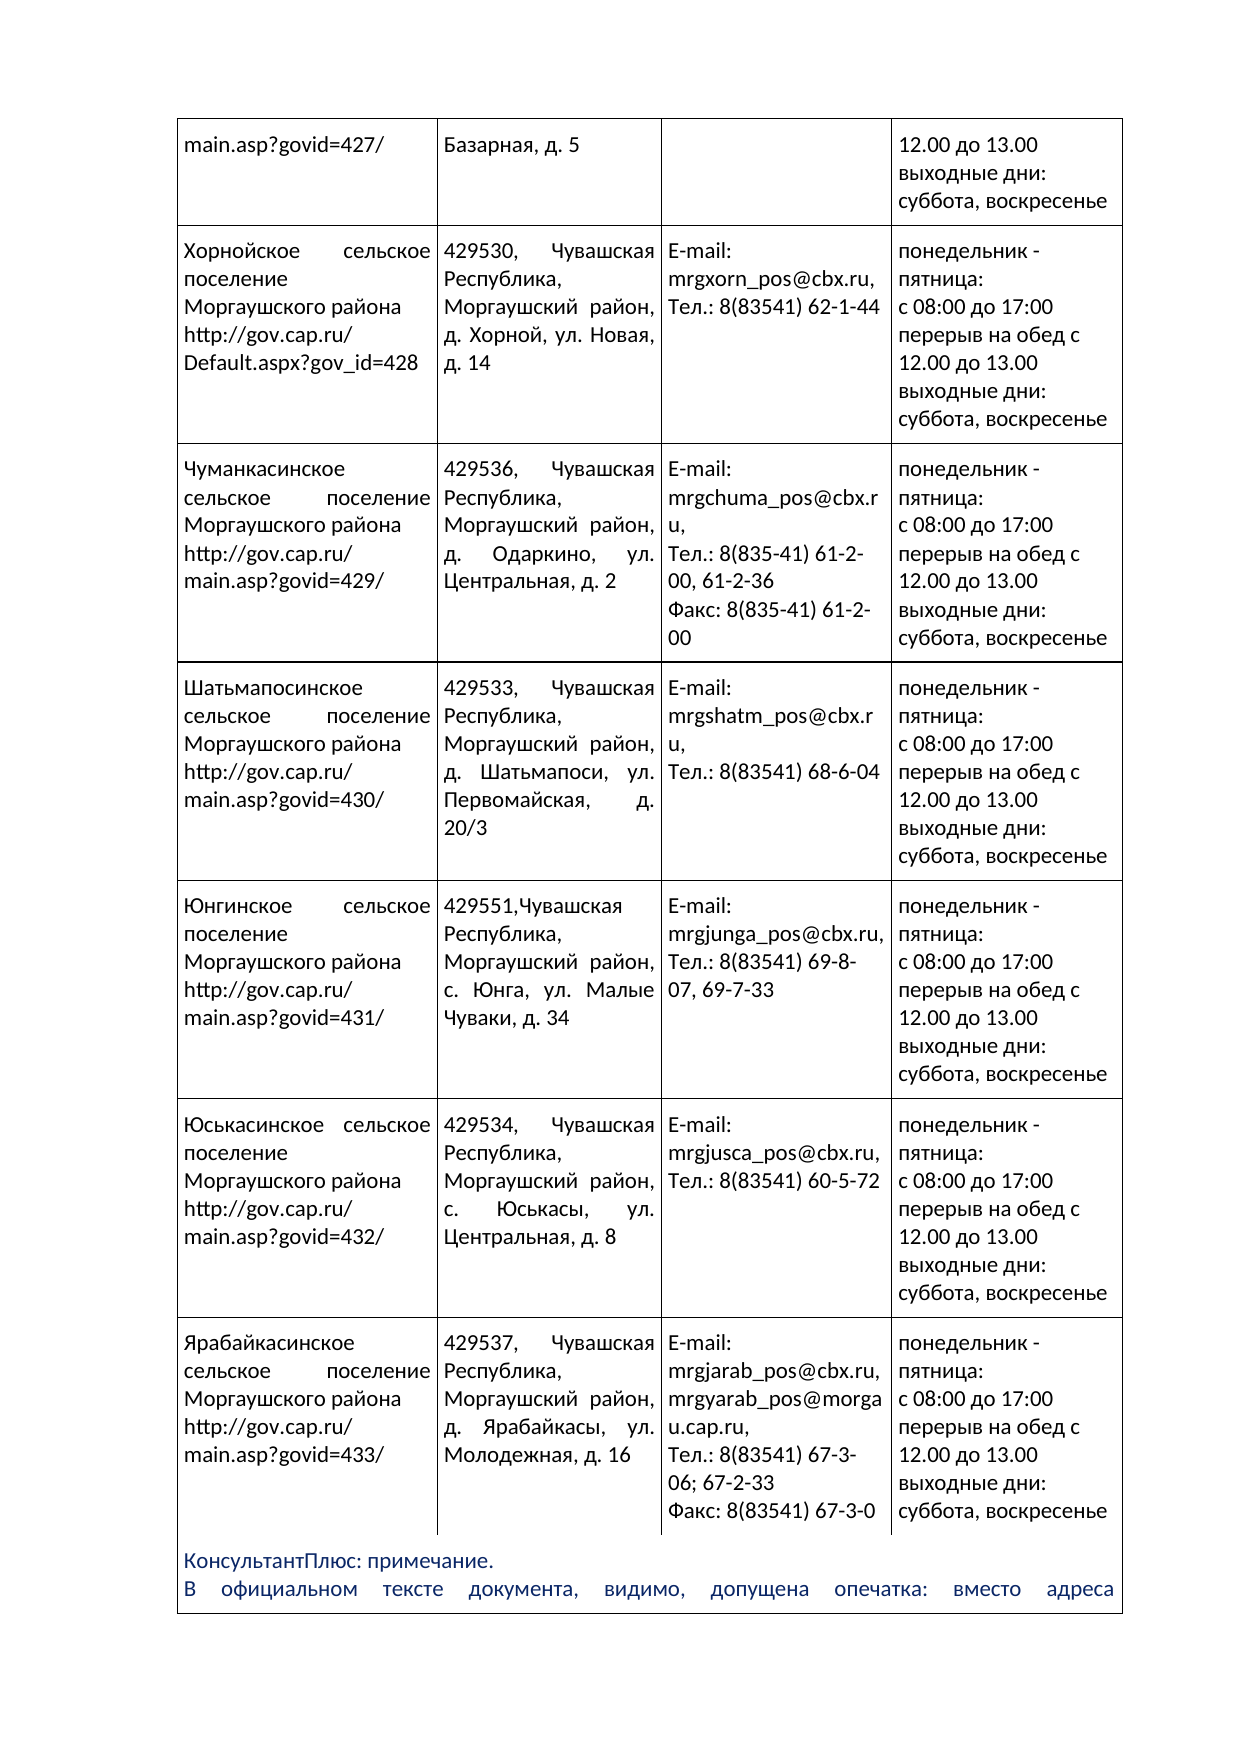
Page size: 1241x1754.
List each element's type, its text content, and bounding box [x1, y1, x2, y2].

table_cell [662, 119, 891, 224]
table_cell Ярабайкасинское сельское поселение Моргаушского района http://gov.cap.ru/main.asp?govid=433/ [178, 1318, 437, 1535]
table_cell понедельник - пятница: с 08:00 до 17:00 перерыв на обед с 12.00 до 13.00 выходные дни: суббота, воскресенье [892, 663, 1122, 880]
table_cell понедельник - пятница: с 08:00 до 17:00 перерыв на обед с 12.00 до 13.00 выходные дни: суббота, воскресенье [892, 881, 1122, 1098]
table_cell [178, 119, 437, 224]
table_cell понедельник - пятница: с 08:00 до 17:00 перерыв на обед с 12.00 до 13.00 выходные дни: суббота, воскресенье [892, 226, 1122, 443]
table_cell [892, 119, 1122, 224]
table_cell 429536, Чувашская Республика, Моргаушский район, д. Одаркино, ул. Центральная, д. 2 [438, 444, 661, 661]
table_cell Чуманкасинское сельское поселение Моргаушского района http://gov.cap.ru/main.asp?govid=429/ [178, 444, 437, 661]
table_cell E-mail: mrgxorn_pos@cbx.ru, Тел.: 8(83541) 62-1-44 [662, 226, 891, 443]
table_cell Хорнойское сельское поселение Моргаушского района http://gov.cap.ru/Default.aspx?gov_id=428 [178, 226, 437, 443]
table_cell 429537, Чувашская Республика, Моргаушский район, д. Ярабайкасы, ул. Молодежная, д. 16 [438, 1318, 661, 1535]
table_cell 429534, Чувашская Республика, Моргаушский район, с. Юськасы, ул. Центральная, д. 8 [438, 1099, 661, 1317]
table_cell E-mail: mrgjarab_pos@cbx.ru, mrgyarab_pos@morgau.cap.ru, Тел.: 8(83541) 67-3-06; 67-2-33 Факс: 8(83541) 67-3-0 [662, 1318, 891, 1535]
table_cell Юнгинское сельское поселение Моргаушского района http://gov.cap.ru/main.asp?govid=431/ [178, 881, 437, 1098]
table_cell 429533, Чувашская Республика, Моргаушский район, д. Шатьмапоси, ул. Первомайская, д. 20/3 [438, 663, 661, 880]
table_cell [438, 119, 661, 224]
table_cell E-mail: mrgjunga_pos@cbx.ru, Тел.: 8(83541) 69-8-07, 69-7-33 [662, 881, 891, 1098]
table_cell E-mail: mrgshatm_pos@cbx.ru, Тел.: 8(83541) 68-6-04 [662, 663, 891, 880]
table_cell 429530, Чувашская Республика, Моргаушский район, д. Хорной, ул. Новая, д. 14 [438, 226, 661, 443]
table_cell понедельник - пятница: с 08:00 до 17:00 перерыв на обед с 12.00 до 13.00 выходные дни: суббота, воскресенье [892, 444, 1122, 661]
table_cell Шатьмапосинское сельское поселение Моргаушского района http://gov.cap.ru/main.asp?govid=430/ [178, 663, 437, 880]
table_cell понедельник - пятница: с 08:00 до 17:00 перерыв на обед с 12.00 до 13.00 выходные дни: суббота, воскресенье [892, 1099, 1122, 1317]
table_cell E-mail: mrgjusca_pos@cbx.ru, Тел.: 8(83541) 60-5-72 [662, 1099, 891, 1317]
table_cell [178, 1535, 1122, 1612]
table_cell 429551,Чувашская Республика, Моргаушский район, с. Юнга, ул. Малые Чуваки, д. 34 [438, 881, 661, 1098]
table_cell E-mail: mrgchuma_pos@cbx.ru, Тел.: 8(835-41) 61-2-00, 61-2-36 Факс: 8(835-41) 61-2-00 [662, 444, 891, 661]
table_cell Юськасинское сельское поселение Моргаушского района http://gov.cap.ru/main.asp?govid=432/ [178, 1099, 437, 1317]
table_cell понедельник - пятница: с 08:00 до 17:00 перерыв на обед с 12.00 до 13.00 выходные дни: суббота, воскресенье [892, 1318, 1122, 1535]
